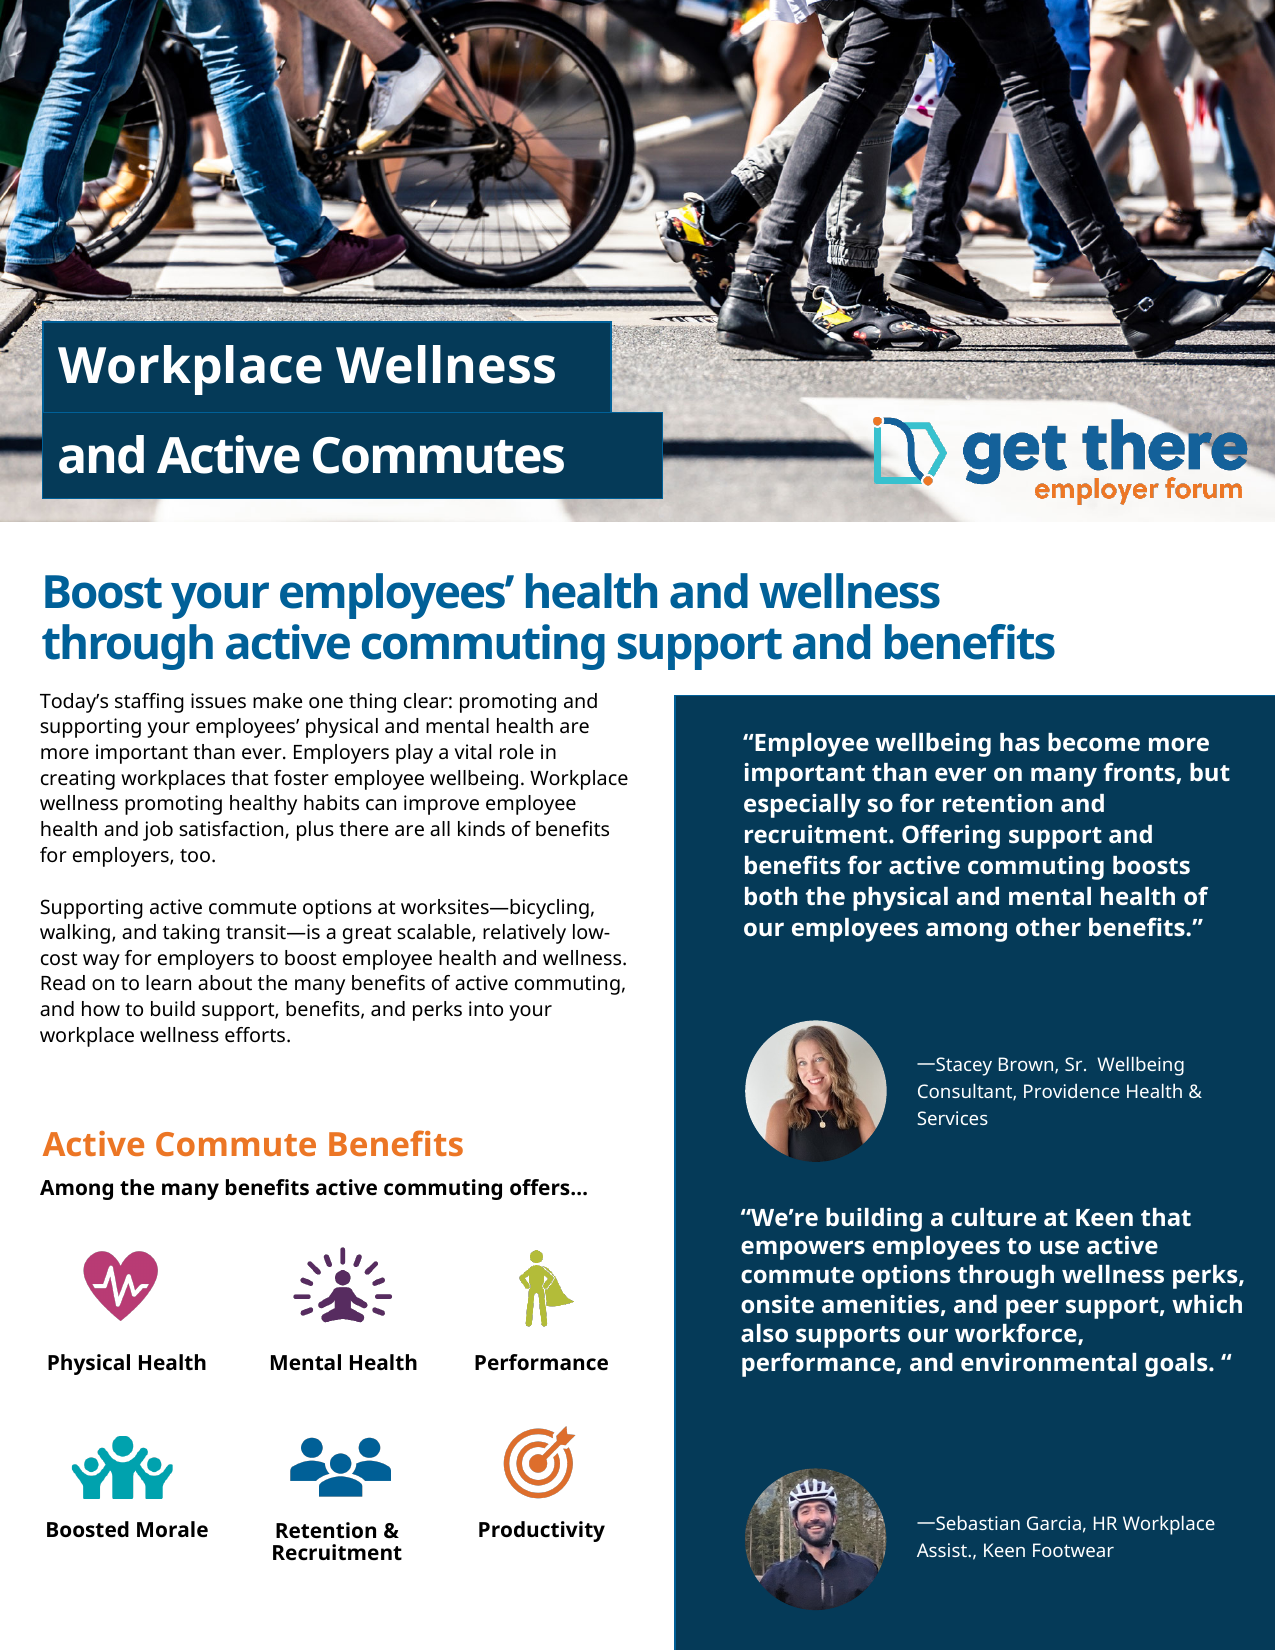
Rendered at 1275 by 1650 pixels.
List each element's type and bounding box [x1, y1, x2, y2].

picture [286, 1229, 399, 1342]
picture [745, 1020, 887, 1162]
picture [745, 1468, 887, 1611]
picture [505, 1246, 587, 1329]
picture [283, 1413, 398, 1521]
picture [0, 0, 1275, 522]
picture [496, 1418, 583, 1506]
picture [68, 1234, 173, 1338]
